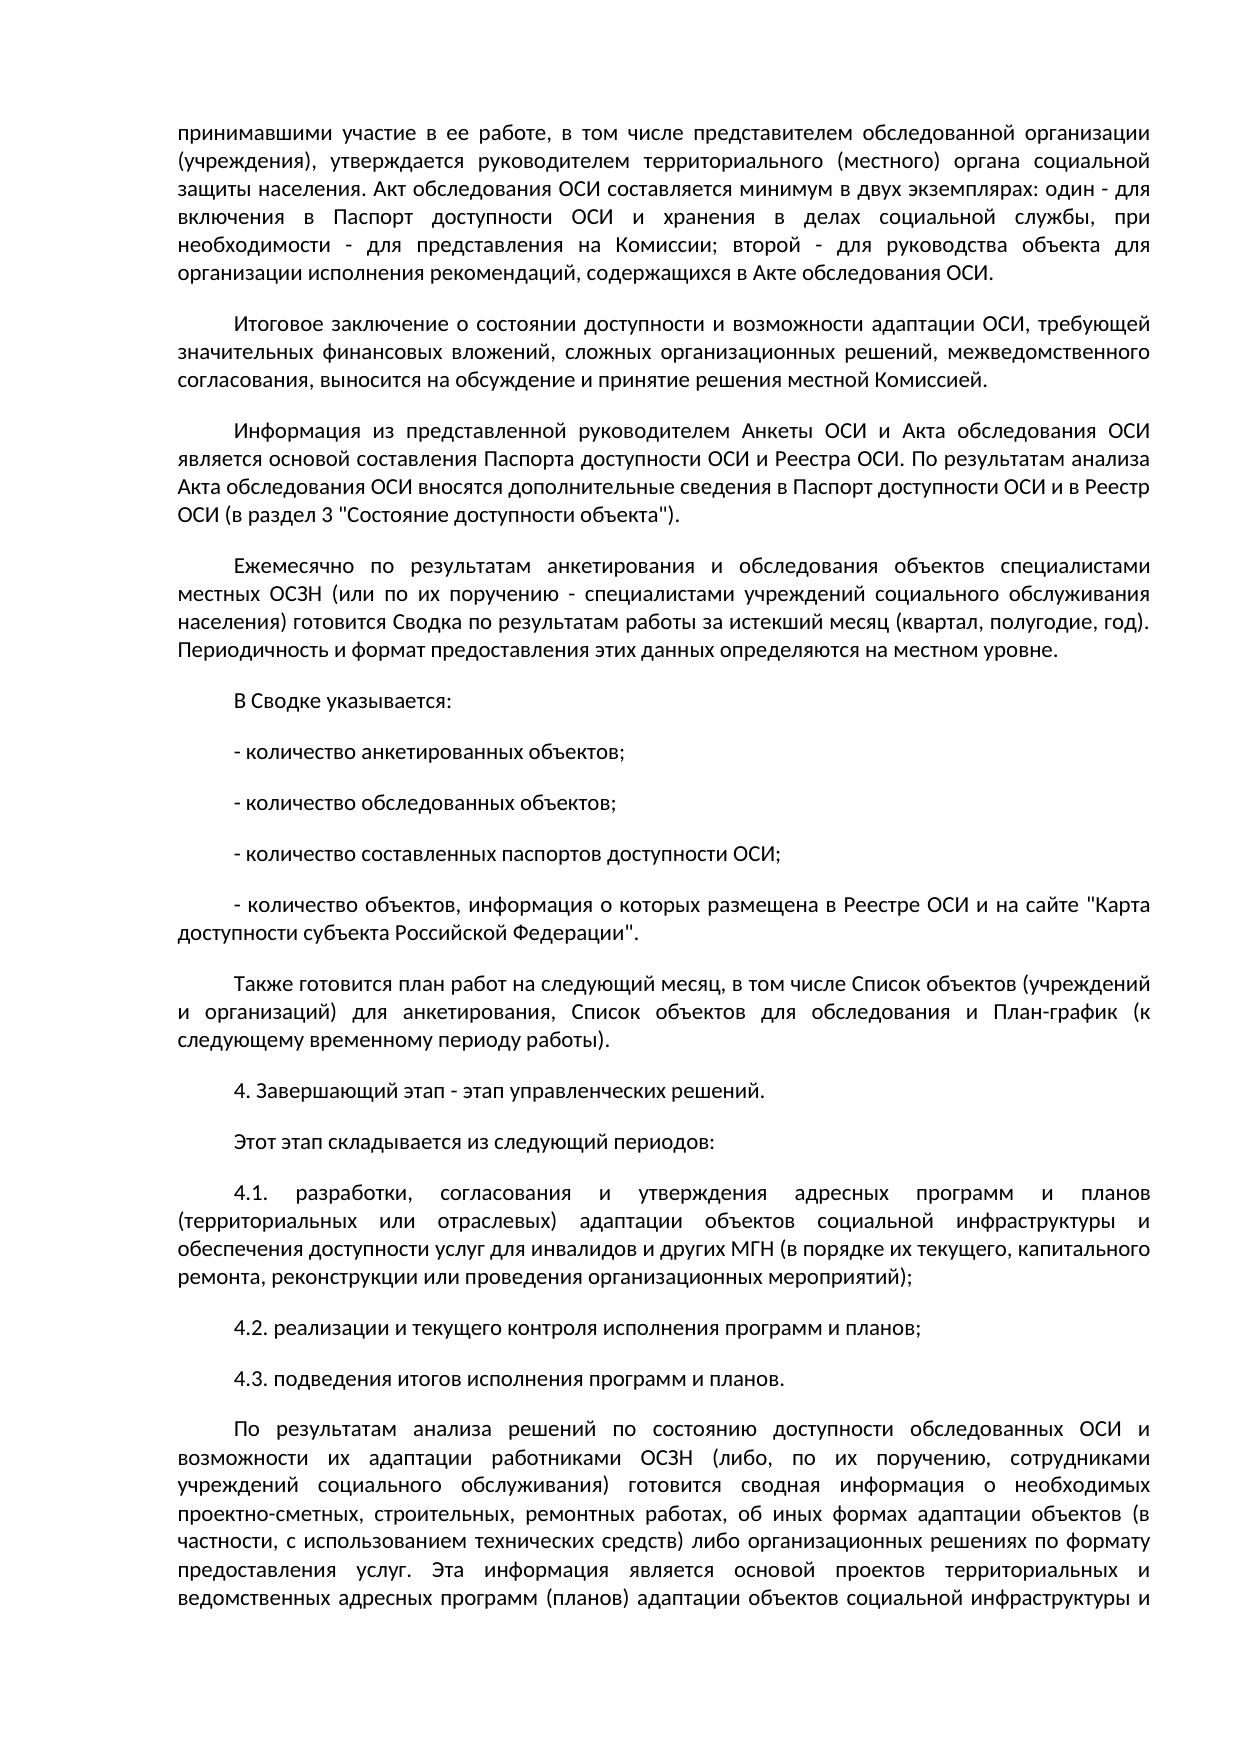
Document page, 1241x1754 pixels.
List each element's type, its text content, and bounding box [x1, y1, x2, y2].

text Итоговое заключение о состоянии доступности и возможности адаптации ОСИ, требующей значительных финансовых вложений, сложных организационных решений, межведомственного согласования, выносится на обсуждение и принятие решения местной Комиссией. [177, 309, 1152, 393]
text - количество составленных паспортов доступности ОСИ; [177, 839, 1152, 867]
text - количество анкетированных объектов; [177, 737, 1152, 765]
text 4. Завершающий этап - этап управленческих решений. [177, 1076, 1152, 1104]
text 4.3. подведения итогов исполнения программ и планов. [177, 1364, 1152, 1392]
text Информация из представленной руководителем Анкеты ОСИ и Акта обследования ОСИ является основой составления Паспорта доступности ОСИ и Реестра ОСИ. По результатам анализа Акта обследования ОСИ вносятся дополнительные сведения в Паспорт доступности ОСИ и в Реестр ОСИ (в раздел 3 "Состояние доступности объекта"). [177, 416, 1152, 528]
text Этот этап складывается из следующий периодов: [177, 1127, 1152, 1155]
text Ежемесячно по результатам анкетирования и обследования объектов специалистами местных ОСЗН (или по их поручению - специалистами учреждений социального обслуживания населения) готовится Сводка по результатам работы за истекший месяц (квартал, полугодие, год). Периодичность и формат предоставления этих данных определяются на местном уровне. [177, 551, 1152, 663]
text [177, 1414, 1152, 1611]
text - количество объектов, информация о которых размещена в Реестре ОСИ и на сайте "Карта доступности субъекта Российской Федерации". [177, 890, 1152, 946]
text В Сводке указывается: [177, 686, 1152, 714]
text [177, 118, 1152, 286]
text 4.2. реализации и текущего контроля исполнения программ и планов; [177, 1313, 1152, 1341]
text Также готовится план работ на следующий месяц, в том числе Список объектов (учреждений и организаций) для анкетирования, Список объектов для обследования и План-график (к следующему временному периоду работы). [177, 969, 1152, 1053]
text 4.1. разработки, согласования и утверждения адресных программ и планов (территориальных или отраслевых) адаптации объектов социальной инфраструктуры и обеспечения доступности услуг для инвалидов и других МГН (в порядке их текущего, капитального ремонта, реконструкции или проведения организационных мероприятий); [177, 1178, 1152, 1290]
text - количество обследованных объектов; [177, 788, 1152, 816]
